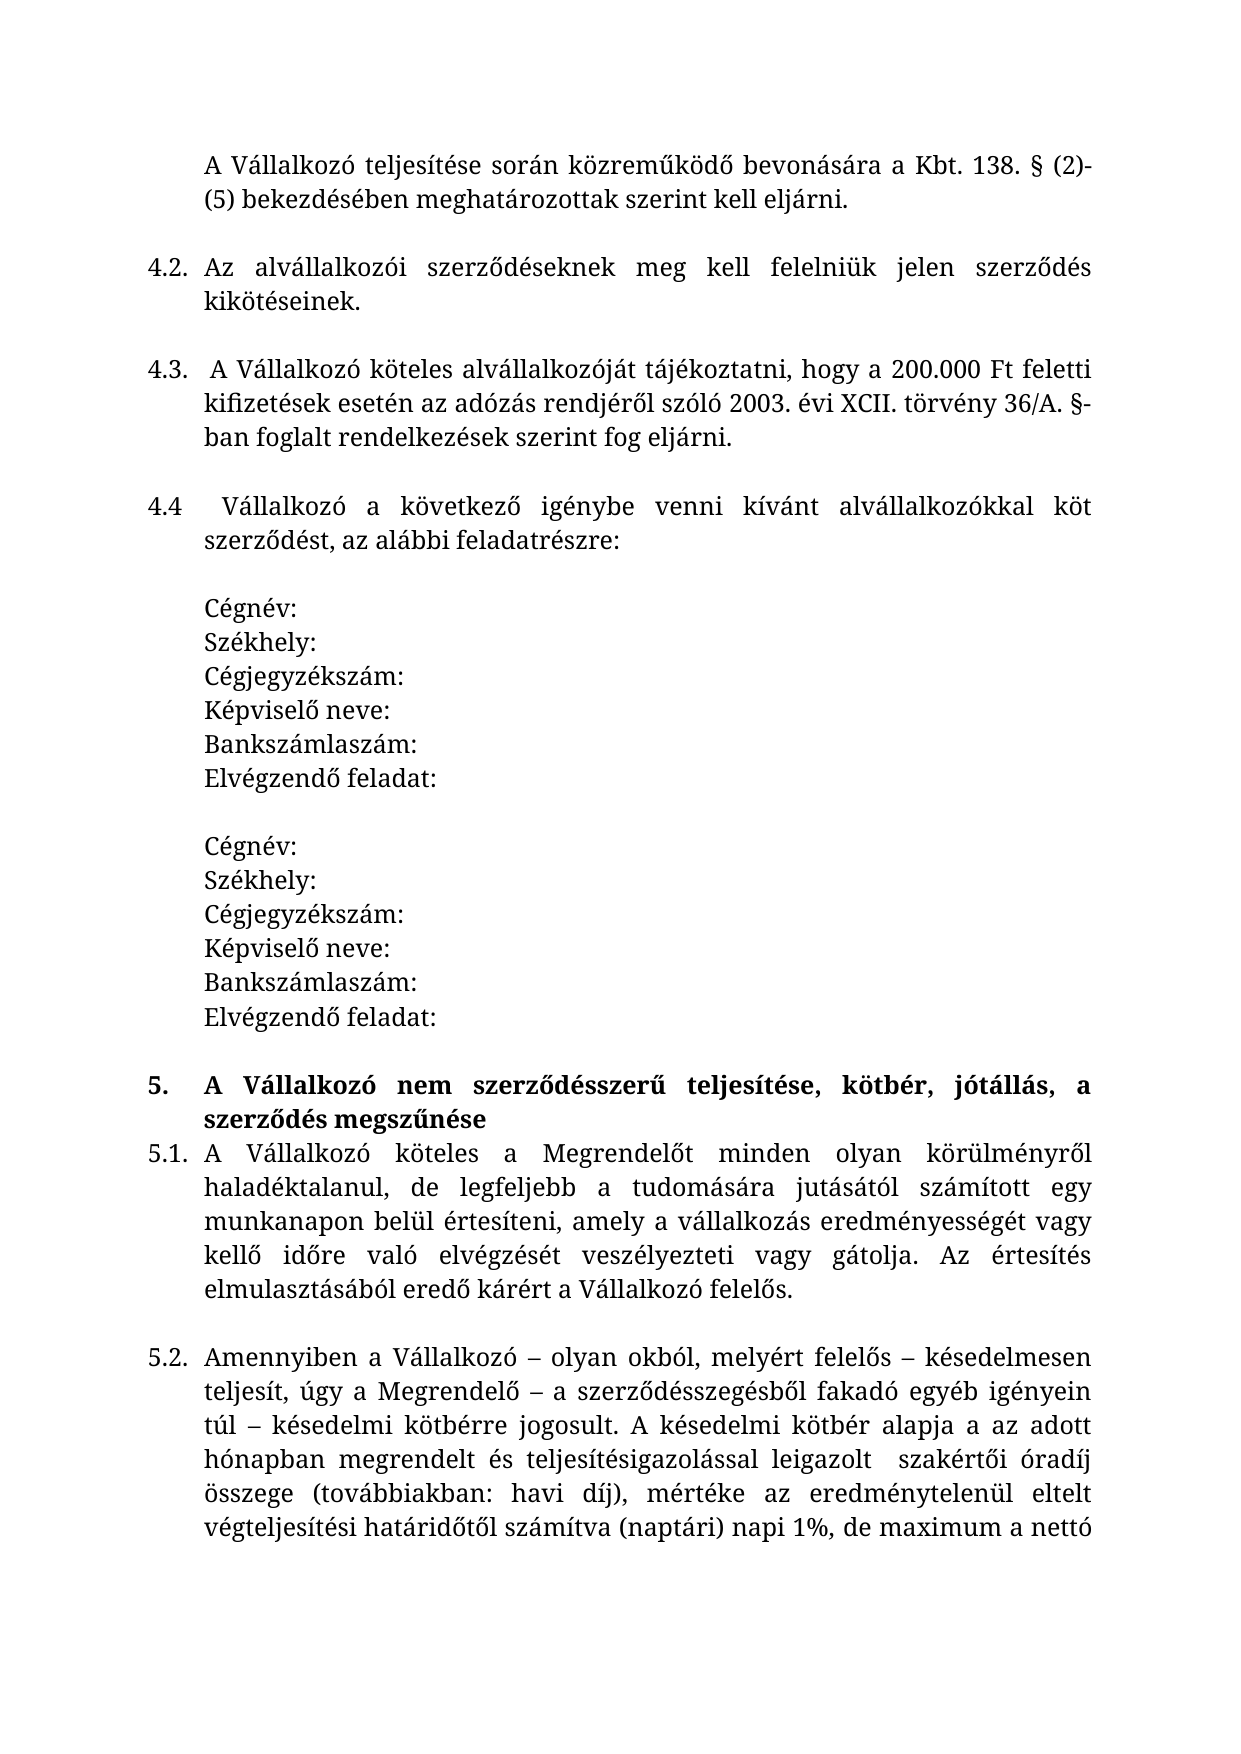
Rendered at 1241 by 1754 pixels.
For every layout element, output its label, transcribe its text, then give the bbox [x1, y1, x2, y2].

text 4.3. A Vállalkozó köteles alvállalkozóját tájékoztatni, hogy a 200.000 Ft feletti kifizetések esetén az adózás rendjéről szóló 2003. évi XCII. törvény 36/A. §-ban foglalt rendelkezések szerint fog eljárni. [148, 352, 1093, 454]
text Székhely: [204, 863, 1093, 897]
text Cégnév: [204, 590, 1093, 624]
text Elvégzendő feladat: [148, 999, 1093, 1033]
text Bankszámlaszám: [204, 727, 1093, 761]
text A Vállalkozó teljesítése során közreműködő bevonására a Kbt. 138. § (2)-(5) bekezdésében meghatározottak szerint kell eljárni. [204, 148, 1093, 216]
text Képviselő neve: [204, 693, 1093, 727]
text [148, 1340, 1093, 1544]
text Elvégzendő feladat: [204, 761, 1093, 795]
text 5.1. A Vállalkozó köteles a Megrendelőt minden olyan körülményről haladéktalanul, de legfeljebb a tudomására jutásától számított egy munkanapon belül értesíteni, amely a vállalkozás eredményességét vagy kellő időre való elvégzését veszélyezteti vagy gátolja. Az értesítés elmulasztásából eredő kárért a Vállalkozó felelős. [148, 1135, 1093, 1306]
text 4.4 Vállalkozó a következő igénybe venni kívánt alvállalkozókkal köt szerződést, az alábbi feladatrészre: [148, 488, 1093, 556]
text 5. A Vállalkozó nem szerződésszerű teljesítése, kötbér, jótállás, a szerződés megszűnése [148, 1067, 1093, 1135]
text Képviselő neve: [204, 931, 1093, 965]
text 4.2. Az alvállalkozói szerződéseknek meg kell felelniük jelen szerződés kikötéseinek. [148, 250, 1093, 318]
text Székhely: [204, 624, 1093, 658]
text Cégnév: [204, 829, 1093, 863]
text Cégjegyzékszám: [204, 897, 1093, 931]
text Bankszámlaszám: [148, 965, 1093, 999]
text Cégjegyzékszám: [204, 658, 1093, 693]
